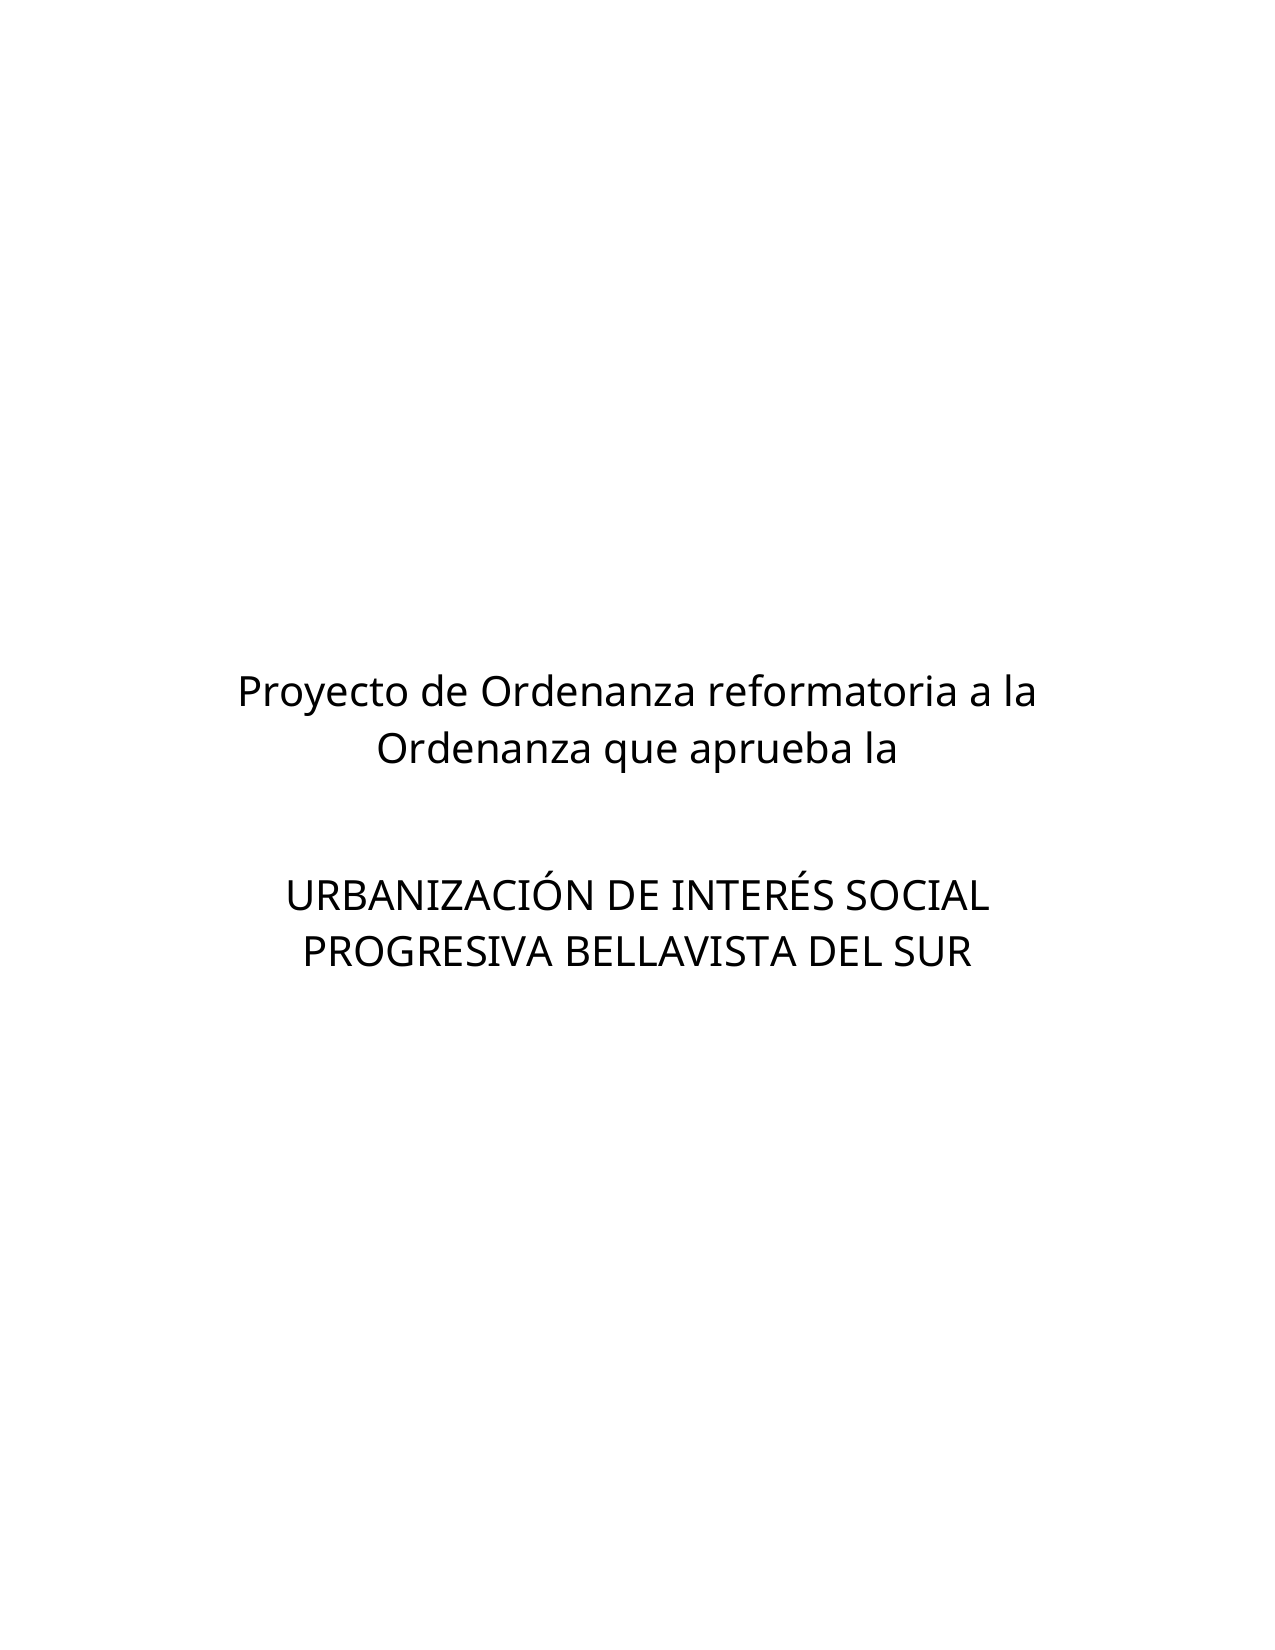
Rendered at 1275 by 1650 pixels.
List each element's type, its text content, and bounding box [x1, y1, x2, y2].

text URBANIZACIÓN DE INTERÉS SOCIAL PROGRESIVA BELLAVISTA DEL SUR [177, 865, 1098, 979]
text Proyecto de Ordenanza reformatoria a la Ordenanza que aprueba la [177, 662, 1098, 775]
